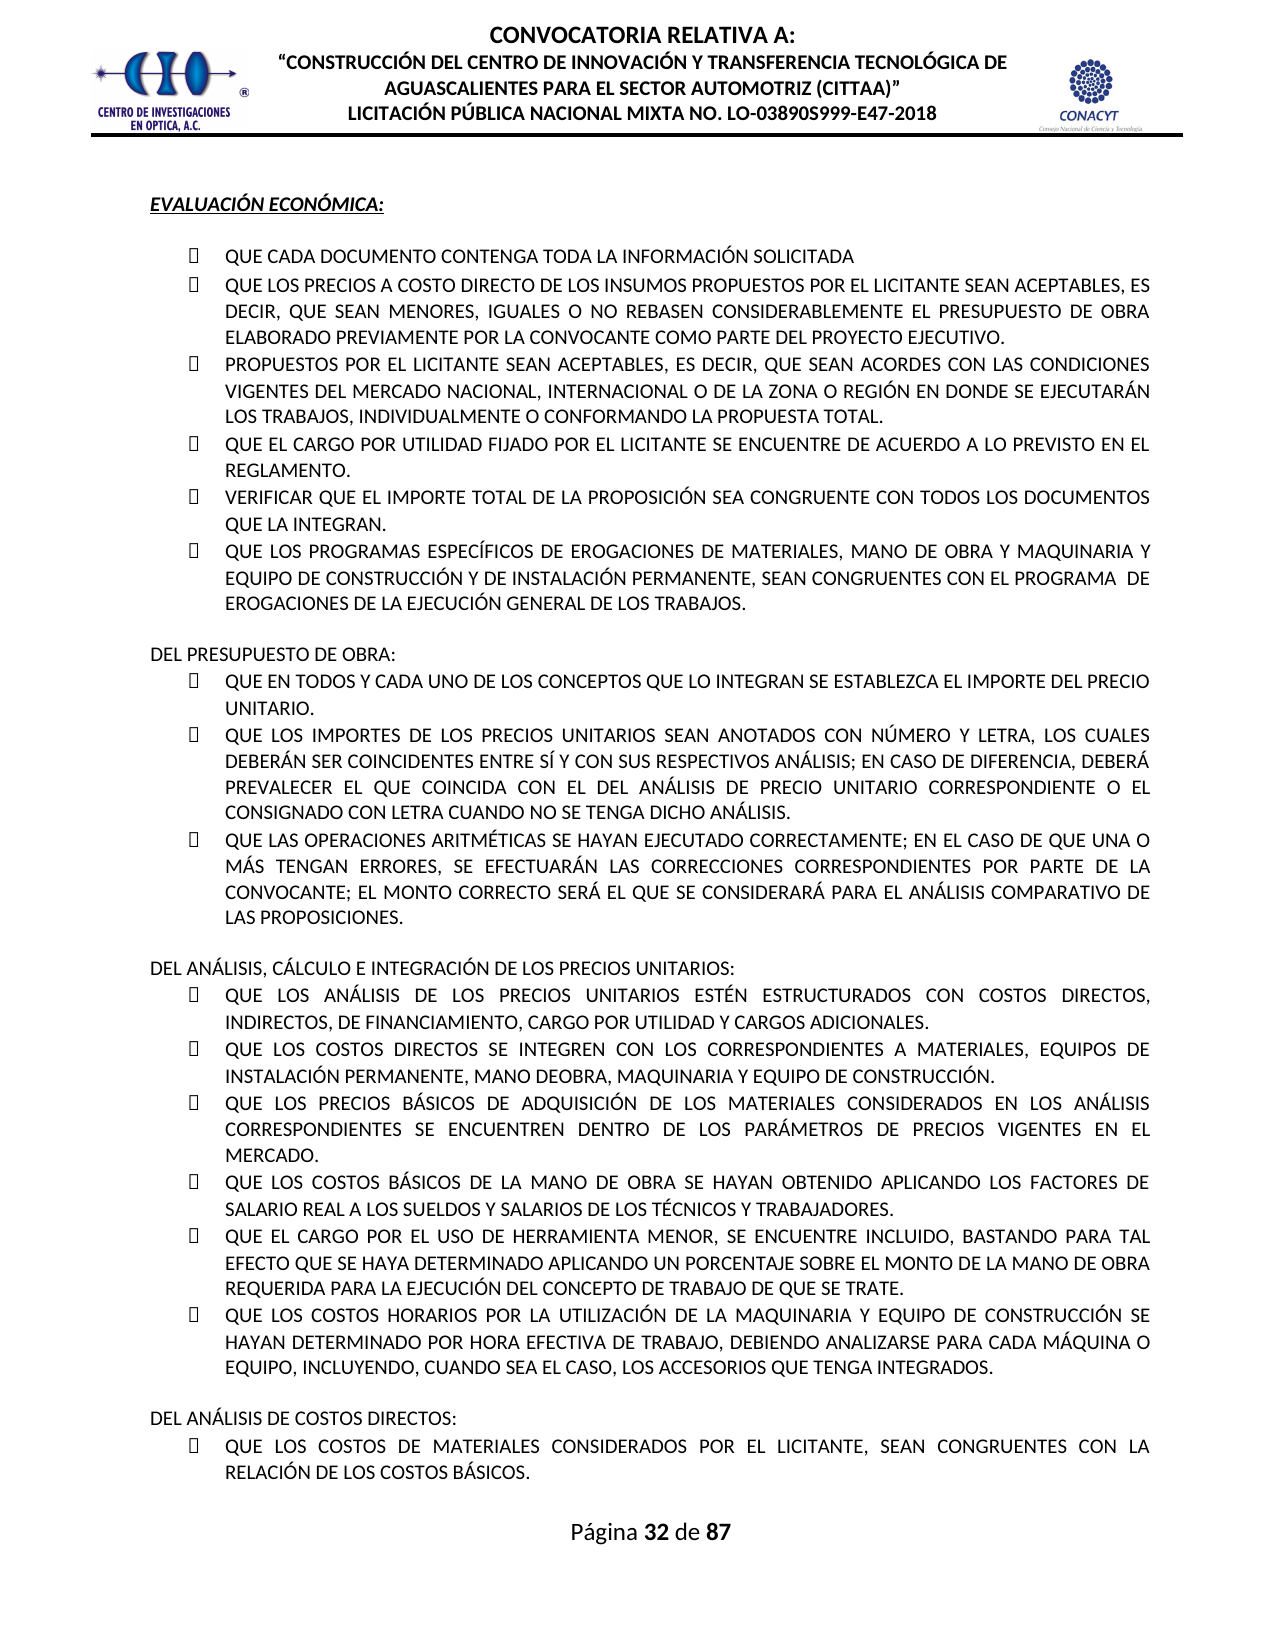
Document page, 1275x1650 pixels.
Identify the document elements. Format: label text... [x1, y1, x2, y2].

list QUE LOS PRECIOS BÁSICOS DE ADQUISICIÓN DE LOS MATERIALES CONSIDERADOS EN LOS ANÁLISIS CORRESPONDIENTES SE ENCUENTREN DENTRO DE LOS PARÁMETROS DE PRECIOS VIGENTES EN EL MERCADO. [187, 1088, 1152, 1167]
list QUE LOS IMPORTES DE LOS PRECIOS UNITARIOS SEAN ANOTADOS CON NÚMERO Y LETRA, LOS CUALES DEBERÁN SER COINCIDENTES ENTRE SÍ Y CON SUS RESPECTIVOS ANÁLISIS; EN CASO DE DIFERENCIA, DEBERÁ PREVALECER EL QUE COINCIDA CON EL DEL ANÁLISIS DE PRECIO UNITARIO CORRESPONDIENTE O EL CONSIGNADO CON LETRA CUANDO NO SE TENGA DICHO ANÁLISIS. [187, 720, 1152, 825]
list VERIFICAR QUE EL IMPORTE TOTAL DE LA PROPOSICIÓN SEA CONGRUENTE CON TODOS LOS DOCUMENTOS QUE LA INTEGRAN. [187, 482, 1152, 536]
text EVALUACIÓN ECONÓMICA: [150, 191, 1152, 216]
picture [1036, 59, 1143, 132]
text DEL PRESUPUESTO DE OBRA: [150, 641, 1152, 666]
list QUE EL CARGO POR EL USO DE HERRAMIENTA MENOR, SE ENCUENTRE INCLUIDO, BASTANDO PARA TAL EFECTO QUE SE HAYA DETERMINADO APLICANDO UN PORCENTAJE SOBRE EL MONTO DE LA MANO DE OBRA REQUERIDA PARA LA EJECUCIÓN DEL CONCEPTO DE TRABAJO DE QUE SE TRATE. [187, 1221, 1152, 1301]
list QUE LOS PROGRAMAS ESPECÍFICOS DE EROGACIONES DE MATERIALES, MANO DE OBRA Y MAQUINARIA Y EQUIPO DE CONSTRUCCIÓN Y DE INSTALACIÓN PERMANENTE, SEAN CONGRUENTES CON EL PROGRAMA DE EROGACIONES DE LA EJECUCIÓN GENERAL DE LOS TRABAJOS. [187, 536, 1152, 616]
list QUE CADA DOCUMENTO CONTENGA TODA LA INFORMACIÓN SOLICITADA [187, 242, 1152, 270]
list QUE LOS COSTOS HORARIOS POR LA UTILIZACIÓN DE LA MAQUINARIA Y EQUIPO DE CONSTRUCCIÓN SE HAYAN DETERMINADO POR HORA EFECTIVA DE TRABAJO, DEBIENDO ANALIZARSE PARA CADA MÁQUINA O EQUIPO, INCLUYENDO, CUANDO SEA EL CASO, LOS ACCESORIOS QUE TENGA INTEGRADOS. [187, 1301, 1152, 1380]
list PROPUESTOS POR EL LICITANTE SEAN ACEPTABLES, ES DECIR, QUE SEAN ACORDES CON LAS CONDICIONES VIGENTES DEL MERCADO NACIONAL, INTERNACIONAL O DE LA ZONA O REGIÓN EN DONDE SE EJECUTARÁN LOS TRABAJOS, INDIVIDUALMENTE O CONFORMANDO LA PROPUESTA TOTAL. [187, 349, 1152, 429]
list QUE LOS COSTOS DE MATERIALES CONSIDERADOS POR EL LICITANTE, SEAN CONGRUENTES CON LA RELACIÓN DE LOS COSTOS BÁSICOS. [187, 1431, 1152, 1484]
list QUE LOS COSTOS BÁSICOS DE LA MANO DE OBRA SE HAYAN OBTENIDO APLICANDO LOS FACTORES DE SALARIO REAL A LOS SUELDOS Y SALARIOS DE LOS TÉCNICOS Y TRABAJADORES. [187, 1167, 1152, 1221]
list QUE EL CARGO POR UTILIDAD FIJADO POR EL LICITANTE SE ENCUENTRE DE ACUERDO A LO PREVISTO EN EL REGLAMENTO. [187, 429, 1152, 482]
picture [91, 50, 249, 132]
list QUE LOS PRECIOS A COSTO DIRECTO DE LOS INSUMOS PROPUESTOS POR EL LICITANTE SEAN ACEPTABLES, ES DECIR, QUE SEAN MENORES, IGUALES O NO REBASEN CONSIDERABLEMENTE EL PRESUPUESTO DE OBRA ELABORADO PREVIAMENTE POR LA CONVOCANTE COMO PARTE DEL PROYECTO EJECUTIVO. [187, 270, 1152, 349]
list QUE LOS COSTOS DIRECTOS SE INTEGREN CON LOS CORRESPONDIENTES A MATERIALES, EQUIPOS DE INSTALACIÓN PERMANENTE, MANO DEOBRA, MAQUINARIA Y EQUIPO DE CONSTRUCCIÓN. [187, 1034, 1152, 1088]
text DEL ANÁLISIS DE COSTOS DIRECTOS: [150, 1405, 1152, 1431]
text DEL ANÁLISIS, CÁLCULO E INTEGRACIÓN DE LOS PRECIOS UNITARIOS: [150, 955, 1152, 981]
list QUE EN TODOS Y CADA UNO DE LOS CONCEPTOS QUE LO INTEGRAN SE ESTABLEZCA EL IMPORTE DEL PRECIO UNITARIO. [187, 666, 1152, 720]
list QUE LAS OPERACIONES ARITMÉTICAS SE HAYAN EJECUTADO CORRECTAMENTE; EN EL CASO DE QUE UNA O MÁS TENGAN ERRORES, SE EFECTUARÁN LAS CORRECCIONES CORRESPONDIENTES POR PARTE DE LA CONVOCANTE; EL MONTO CORRECTO SERÁ EL QUE SE CONSIDERARÁ PARA EL ANÁLISIS COMPARATIVO DE LAS PROPOSICIONES. [187, 825, 1152, 930]
list QUE LOS ANÁLISIS DE LOS PRECIOS UNITARIOS ESTÉN ESTRUCTURADOS CON COSTOS DIRECTOS, INDIRECTOS, DE FINANCIAMIENTO, CARGO POR UTILIDAD Y CARGOS ADICIONALES. [187, 981, 1152, 1034]
